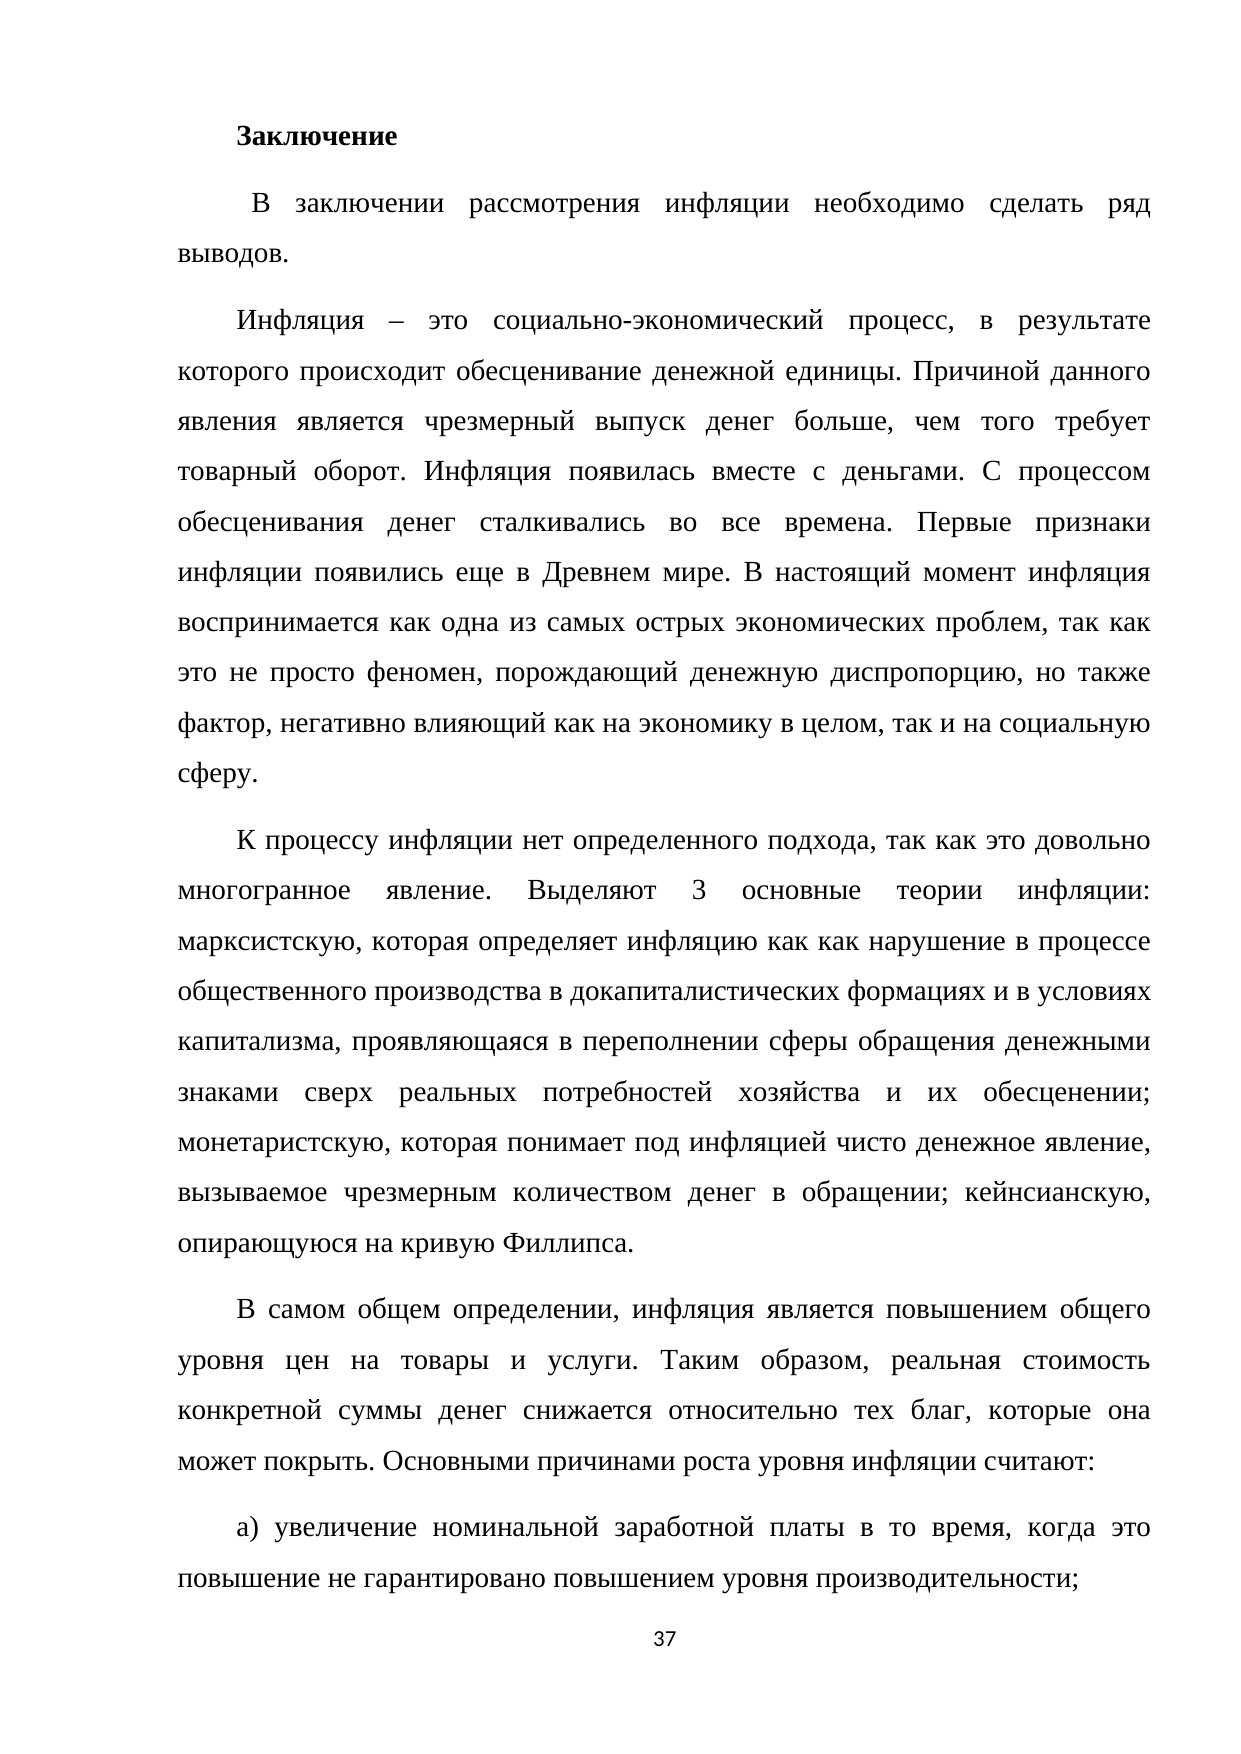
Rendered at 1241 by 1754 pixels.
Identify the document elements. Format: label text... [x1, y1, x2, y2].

text В заключении рассмотрения инфляции необходимо сделать ряд выводов. [177, 185, 1152, 269]
list Заключение [177, 118, 1152, 152]
text В самом общем определении, инфляция является повышением общего уровня цен на товары и услуги. Таким образом, реальная стоимость конкретной суммы денег снижается относительно тех благ, которые она может покрыть. Основными причинами роста уровня инфляции считают: [177, 1292, 1152, 1476]
text К процессу инфляции нет определенного подхода, так как это довольно многогранное явление. Выделяют 3 основные теории инфляции: марксистскую, которая определяет инфляцию как как нарушение в процессе общественного производства в докапиталистических формациях и в условиях капитализма, проявляющаяся в переполнении сферы обращения денежными знаками сверх реальных потребностей хозяйства и их обесценении; монетаристскую, которая понимает под инфляцией чисто денежное явление, вызываемое чрезмерным количеством денег в обращении; кейнсианскую, опирающуюся на кривую Филлипса. [177, 822, 1152, 1258]
text Инфляция – это социально-экономический процесс, в результате которого происходит обесценивание денежной единицы. Причиной данного явления является чрезмерный выпуск денег больше, чем того требует товарный оборот. Инфляция появилась вместе с деньгами. С процессом обесценивания денег сталкивались во все времена. Первые признаки инфляции появились еще в Древнем мире. В настоящий момент инфляция воспринимается как одна из самых острых экономических проблем, так как это не просто феномен, порождающий денежную диспропорцию, но также фактор, негативно влияющий как на экономику в целом, так и на социальную сферу. [177, 302, 1152, 789]
text а) увеличение номинальной заработной платы в то время, когда это повышение не гарантировано повышением уровня производительности; [177, 1509, 1152, 1593]
